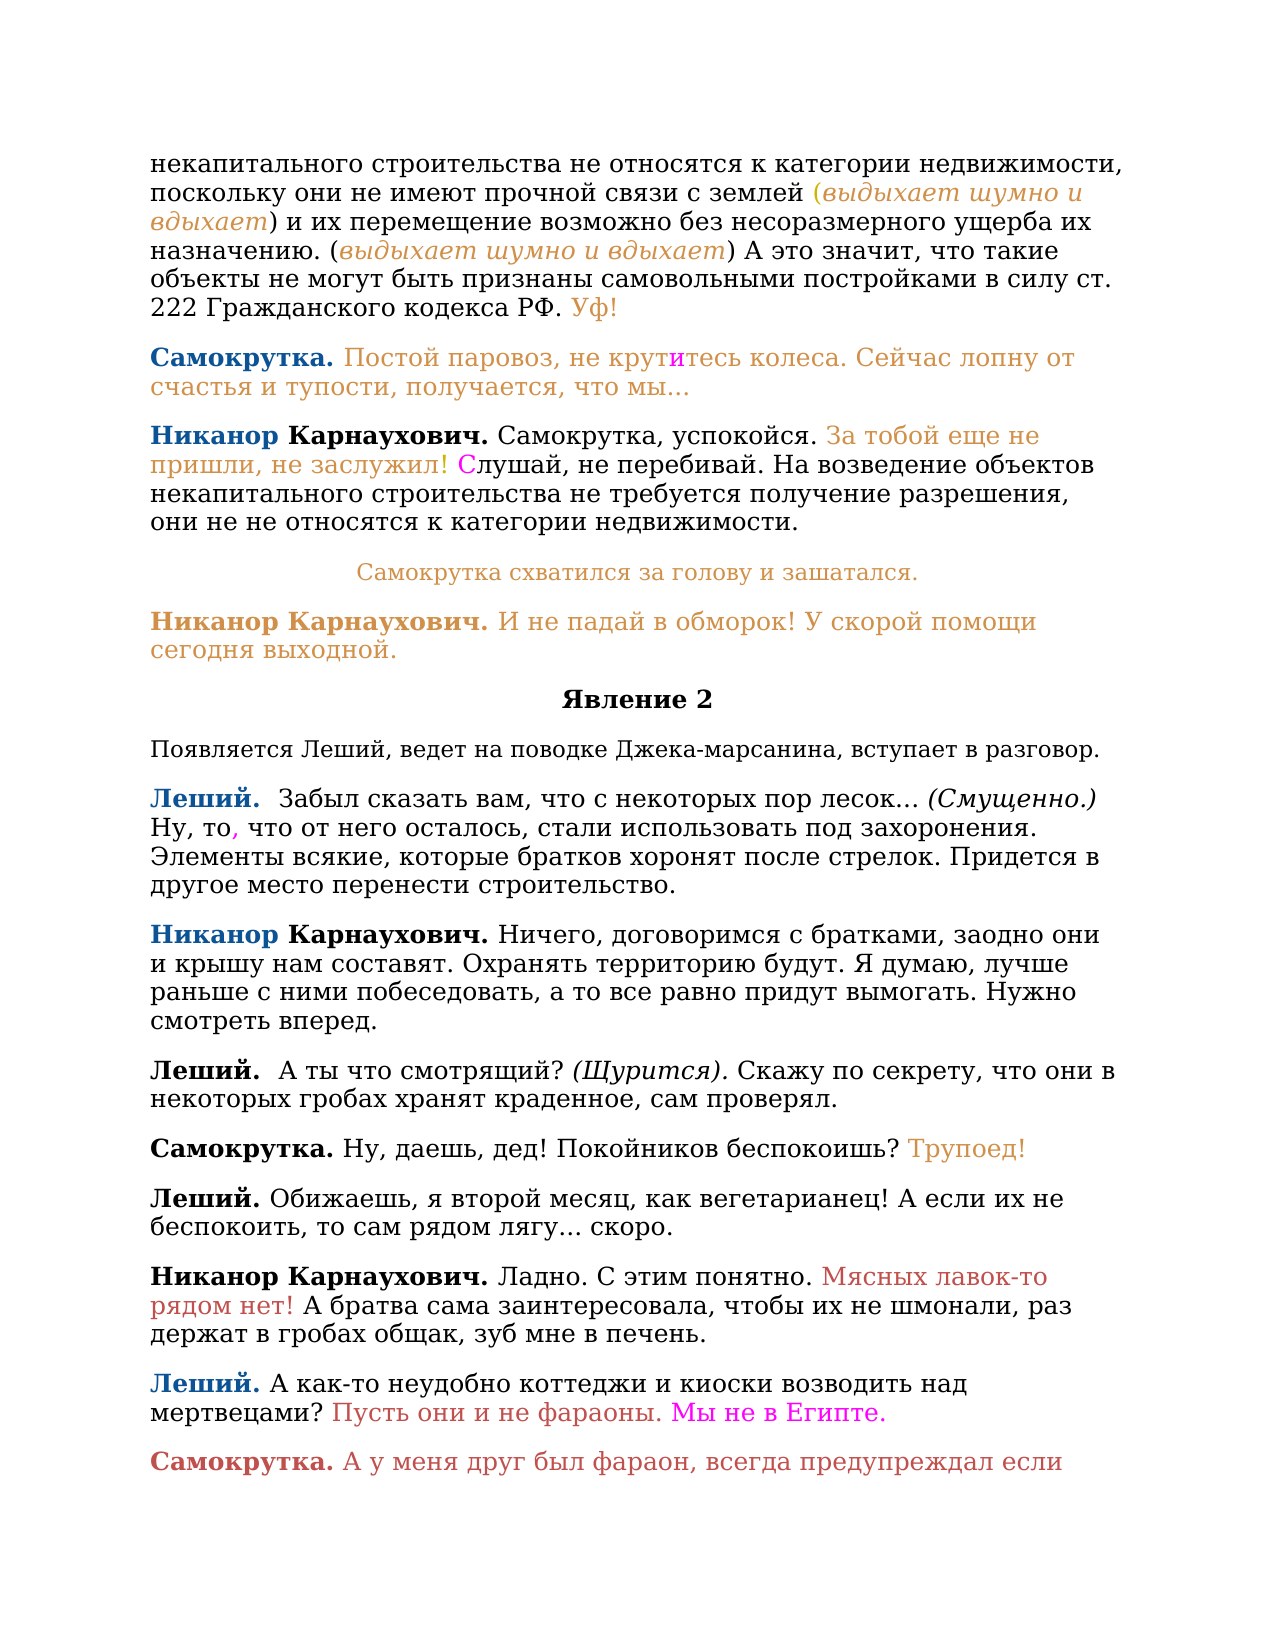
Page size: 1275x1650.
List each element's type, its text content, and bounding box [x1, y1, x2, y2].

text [150, 150, 1125, 322]
text Леший. А ты что смотрящий? (Щурится). Скажу по секрету, что они в некоторых гробах хранят краденное, сам проверял. [150, 1056, 1125, 1114]
text Леший. А как-то неудобно коттеджи и киоски возводить над мертвецами? Пусть они и не фараоны. Мы не в Египте. [150, 1369, 1125, 1427]
text Никанор Карнаухович. Ничего, договоримся с братками, заодно они и крышу нам составят. Охранять территорию будут. Я думаю, лучше раньше с ними побеседовать, а то все равно придут вымогать. Нужно смотреть вперед. [150, 920, 1125, 1035]
text Явление 2 [150, 685, 1125, 714]
text Самокрутка. Постой паровоз, не крутитесь колеса. Сейчас лопну от счастья и тупости, получается, что мы... [150, 343, 1125, 401]
text Леший. Забыл сказать вам, что с некоторых пор лесок... (Смущенно.) Ну, то, что от него осталось, стали использовать под захоронения. Элементы всякие, которые братков хоронят после стрелок. Придется в другое место перенести строительство. [150, 784, 1125, 899]
text Никанор Карнаухович. Самокрутка, успокойся. За тобой еще не пришли, не заслужил! Слушай, не перебивай. На возведение объектов некапитального строительства не требуется получение разрешения, они не не относятся к категории недвижимости. [150, 422, 1125, 537]
text Самокрутка. Ну, даешь, дед! Покойников беспокоишь? Трупоед! [150, 1134, 1125, 1163]
text Никанор Карнаухович. Ладно. С этим понятно. Мясных лавок-то рядом нет! А братва сама заинтересовала, чтобы их не шмонали, раз держат в гробах общак, зуб мне в печень. [150, 1262, 1125, 1349]
text Леший. Обижаешь, я второй месяц, как вегетарианец! А если их не беспокоить, то сам рядом лягу... скоро. [150, 1184, 1125, 1242]
text Самокрутка схватился за голову и зашатался. [150, 557, 1125, 586]
text Появляется Леший, ведет на поводке Джека-марсанина, вступает в разговор. [150, 735, 1125, 764]
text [150, 1448, 1125, 1477]
text Никанор Карнаухович. И не падай в обморок! У скорой помощи сегодня выходной. [150, 607, 1125, 664]
